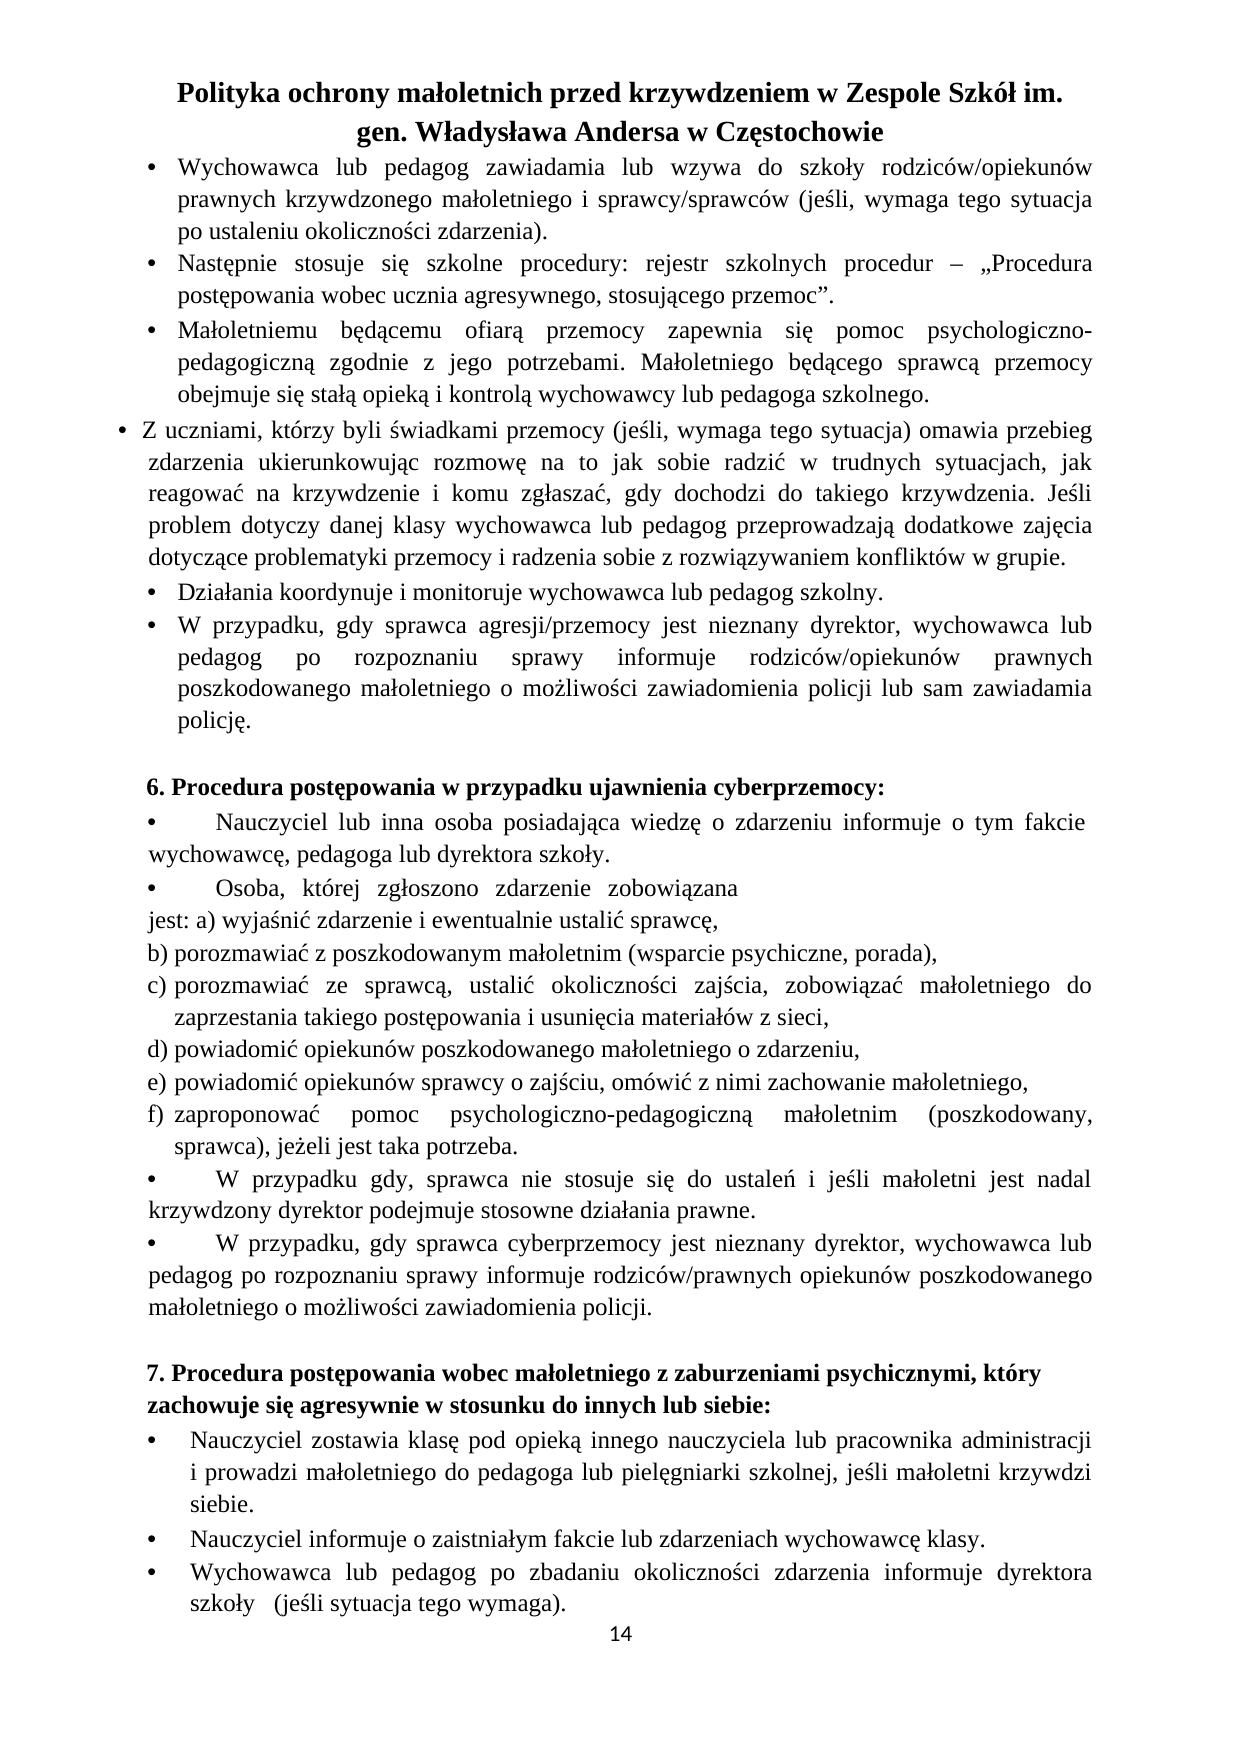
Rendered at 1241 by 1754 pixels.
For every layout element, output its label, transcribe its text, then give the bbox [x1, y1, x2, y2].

list Wychowawca lub pedagog zawiadamia lub wzywa do szkoły rodziców/opiekunów prawnych krzywdzonego małoletniego i sprawcy/sprawców (jeśli, wymaga tego sytuacja po ustaleniu okoliczności zdarzenia). [147, 152, 1093, 245]
list Z uczniami, którzy byli świadkami przemocy (jeśli, wymaga tego sytuacja) omawia przebieg zdarzenia ukierunkowując rozmowę na to jak sobie radzić w trudnych sytuacjach, jak reagować na krzywdzenie i komu zgłaszać, gdy dochodzi do takiego krzywdzenia. Jeśli problem dotyczy danej klasy wychowawca lub pedagog przeprowadzają dodatkowe zajęcia dotyczące problematyki przemocy i radzenia sobie z rozwiązywaniem konfliktów w grupie. [118, 415, 1093, 571]
list Osoba, której zgłoszono zdarzenie zobowiązana jest: a) wyjaśnić zdarzenie i ewentualnie ustalić sprawcę, [147, 873, 739, 934]
list powiadomić opiekunów poszkodowanego małoletniego o zdarzeniu, [147, 1034, 1093, 1063]
text 7. Procedura postępowania wobec małoletniego z zaburzeniami psychicznymi, który zachowuje się agresywnie w stosunku do innych lub siebie: [146, 1358, 1098, 1419]
list porozmawiać z poszkodowanym małoletnim (wsparcie psychiczne, porada), [147, 938, 1093, 967]
list Nauczyciel lub inna osoba posiadająca wiedzę o zdarzeniu informuje o tym fakcie wychowawcę, pedagoga lub dyrektora szkoły. [147, 807, 1087, 867]
list Wychowawca lub pedagog po zbadaniu okoliczności zdarzenia informuje dyrektora szkoły (jeśli sytuacja tego wymaga). [147, 1557, 1093, 1617]
list porozmawiać ze sprawcą, ustalić okoliczności zajścia, zobowiązać małoletniego do zaprzestania takiego postępowania i usunięcia materiałów z sieci, [147, 970, 1093, 1031]
list zaproponować pomoc psychologiczno-pedagogiczną małoletnim (poszkodowany, sprawca), jeżeli jest taka potrzeba. [147, 1099, 1093, 1160]
list Następnie stosuje się szkolne procedury: rejestr szkolnych procedur – „Procedura postępowania wobec ucznia agresywnego, stosującego przemoc”. [147, 248, 1093, 309]
list powiadomić opiekunów sprawcy o zajściu, omówić z nimi zachowanie małoletniego, [147, 1067, 1093, 1096]
list W przypadku, gdy sprawca cyberprzemocy jest nieznany dyrektor, wychowawca lub pedagog po rozpoznaniu sprawy informuje rodziców/prawnych opiekunów poszkodowanego małoletniego o możliwości zawiadomienia policji. [147, 1228, 1093, 1321]
list W przypadku gdy, sprawca nie stosuje się do ustaleń i jeśli małoletni jest nadal krzywdzony dyrektor podejmuje stosowne działania prawne. [147, 1163, 1093, 1224]
list Nauczyciel informuje o zaistniałym fakcie lub zdarzeniach wychowawcę klasy. [147, 1524, 1093, 1553]
list Nauczyciel zostawia klasę pod opieką innego nauczyciela lub pracownika administracji i prowadzi małoletniego do pedagoga lub pielęgniarki szkolnej, jeśli małoletni krzywdzi siebie. [147, 1425, 1093, 1518]
list W przypadku, gdy sprawca agresji/przemocy jest nieznany dyrektor, wychowawca lub pedagog po rozpoznaniu sprawy informuje rodziców/opiekunów prawnych poszkodowanego małoletniego o możliwości zawiadomienia policji lub sam zawiadamia policję. [147, 610, 1093, 734]
list Małoletniemu będącemu ofiarą przemocy zapewnia się pomoc psychologiczno-pedagogiczną zgodnie z jego potrzebami. Małoletniego będącego sprawcą przemocy obejmuje się stałą opieką i kontrolą wychowawcy lub pedagoga szkolnego. [147, 315, 1093, 408]
list Działania koordynuje i monitoruje wychowawca lub pedagog szkolny. [147, 577, 1093, 606]
text 6. Procedura postępowania w przypadku ujawnienia cyberprzemocy: [146, 772, 1098, 801]
